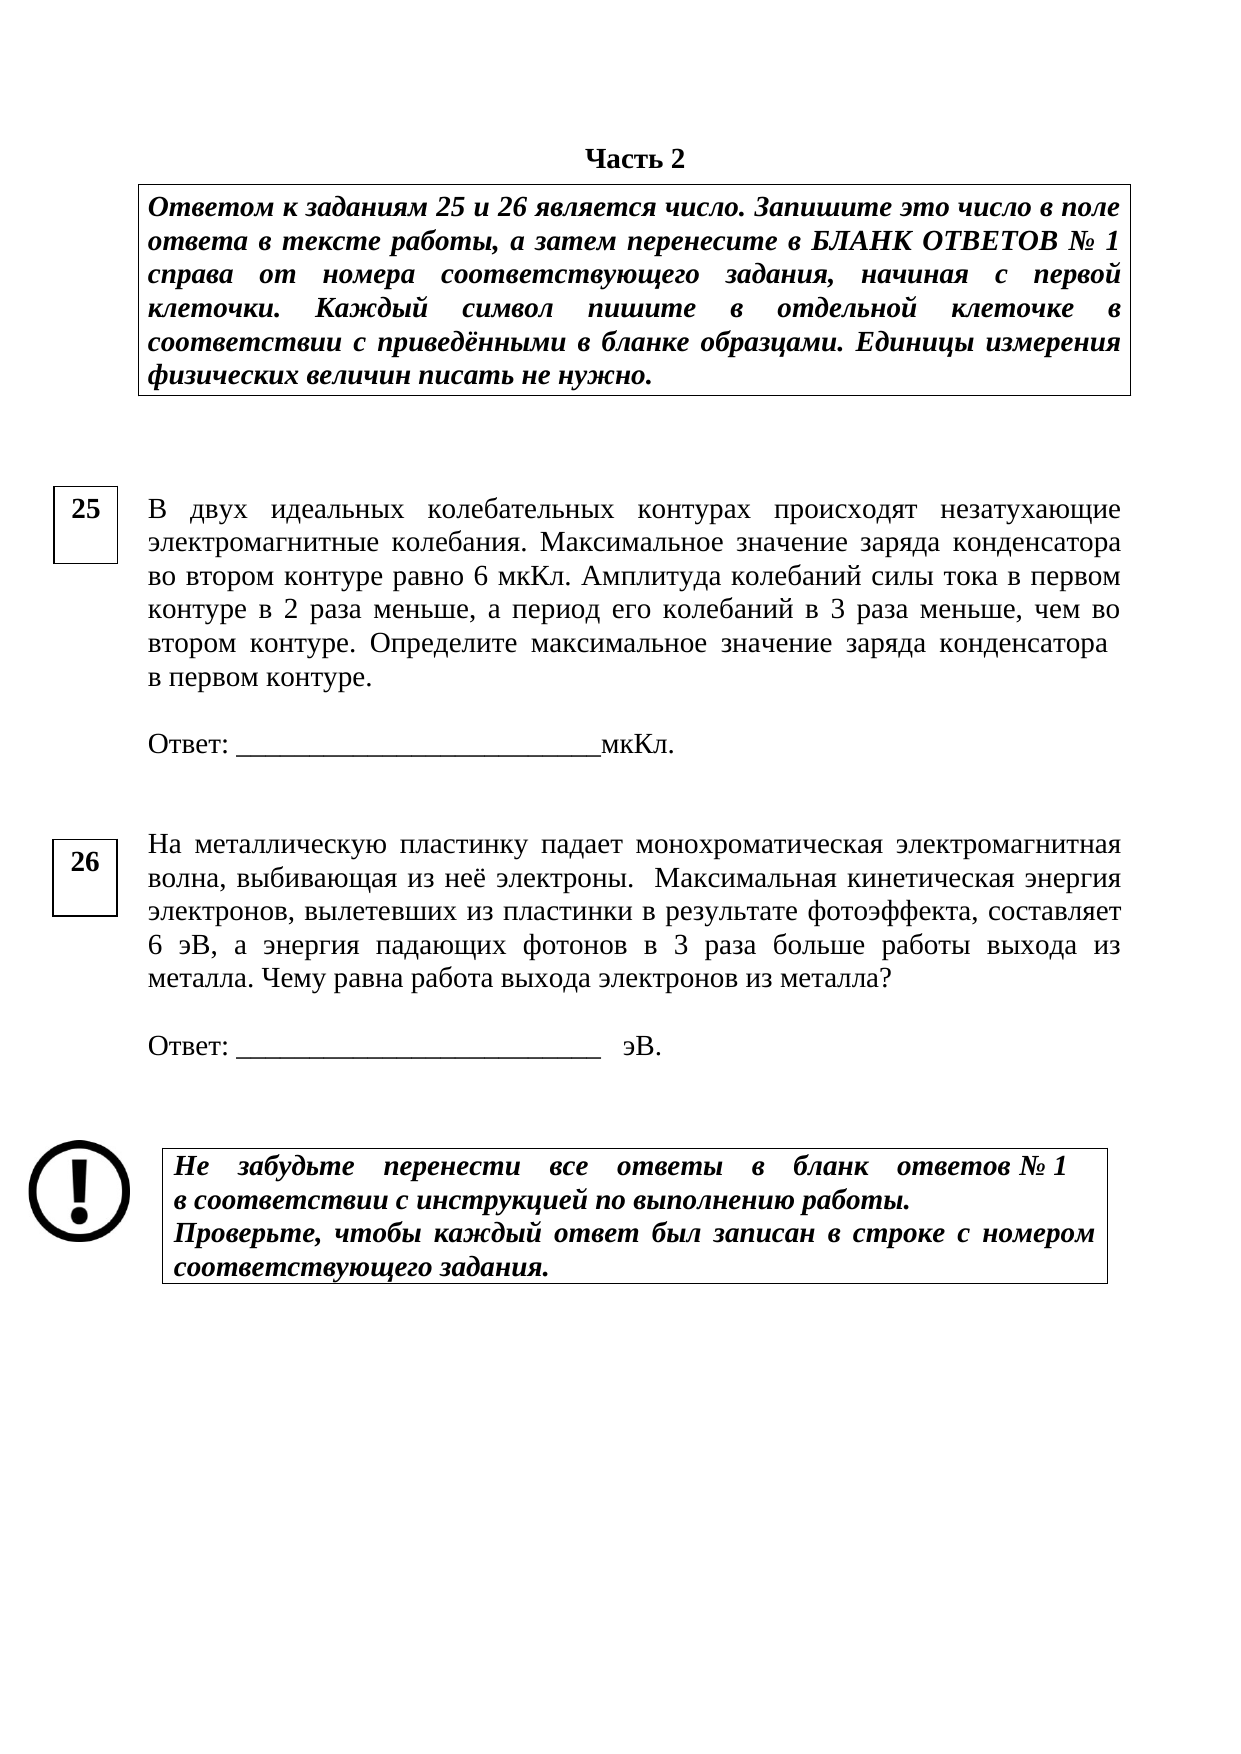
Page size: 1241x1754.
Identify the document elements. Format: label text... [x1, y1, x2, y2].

text Ответом к заданиям 25 и 26 является число. Запишите это число в поле ответа в тексте работы, а затем перенесите в БЛАНК ОТВЕТОВ № 1 справа от номера соответствующего задания, начиная с первой клеточки. Каждый символ пишите в отдельной клеточке в соответствии с приведёнными в бланке образцами. Единицы измерения физических величин писать не нужно. [148, 189, 1122, 391]
text В двух идеальных колебательных контурах происходят незатухающие электромагнитные колебания. Максимальное значение заряда конденсатора во втором контуре равно 6 мкКл. Амплитуда колебаний силы тока в первом контуре в 2 раза меньше, а период его колебаний в 3 раза меньше, чем во втором контуре. Определите максимальное значение заряда конденсатора в первом контуре. [148, 491, 1122, 692]
text Часть 2 [148, 141, 1122, 174]
text 26 [54, 842, 116, 913]
text На металлическую пластинку падает монохроматическая электромагнитная волна, выбивающая из неё электроны. Максимальная кинетическая энергия электронов, вылетевших из пластинки в результате фотоэффекта, составляет 6 эВ, а энергия падающих фотонов в 3 раза больше работы выхода из металла. Чему равна работа выхода электронов из металла? [148, 826, 1122, 994]
text 25 [55, 489, 117, 561]
text Ответ: _________________________ эВ. [148, 1028, 1122, 1061]
picture [28, 1140, 130, 1242]
text Ответ: _________________________мкКл. [148, 726, 1122, 759]
table_header Не забудьте перенести все ответы в бланк ответов № 1 в соответствии с инструкцией по выполнению работы. Проверьте, чтобы каждый ответ был записан в строке с номером соответствующего задания. [163, 1149, 1107, 1283]
